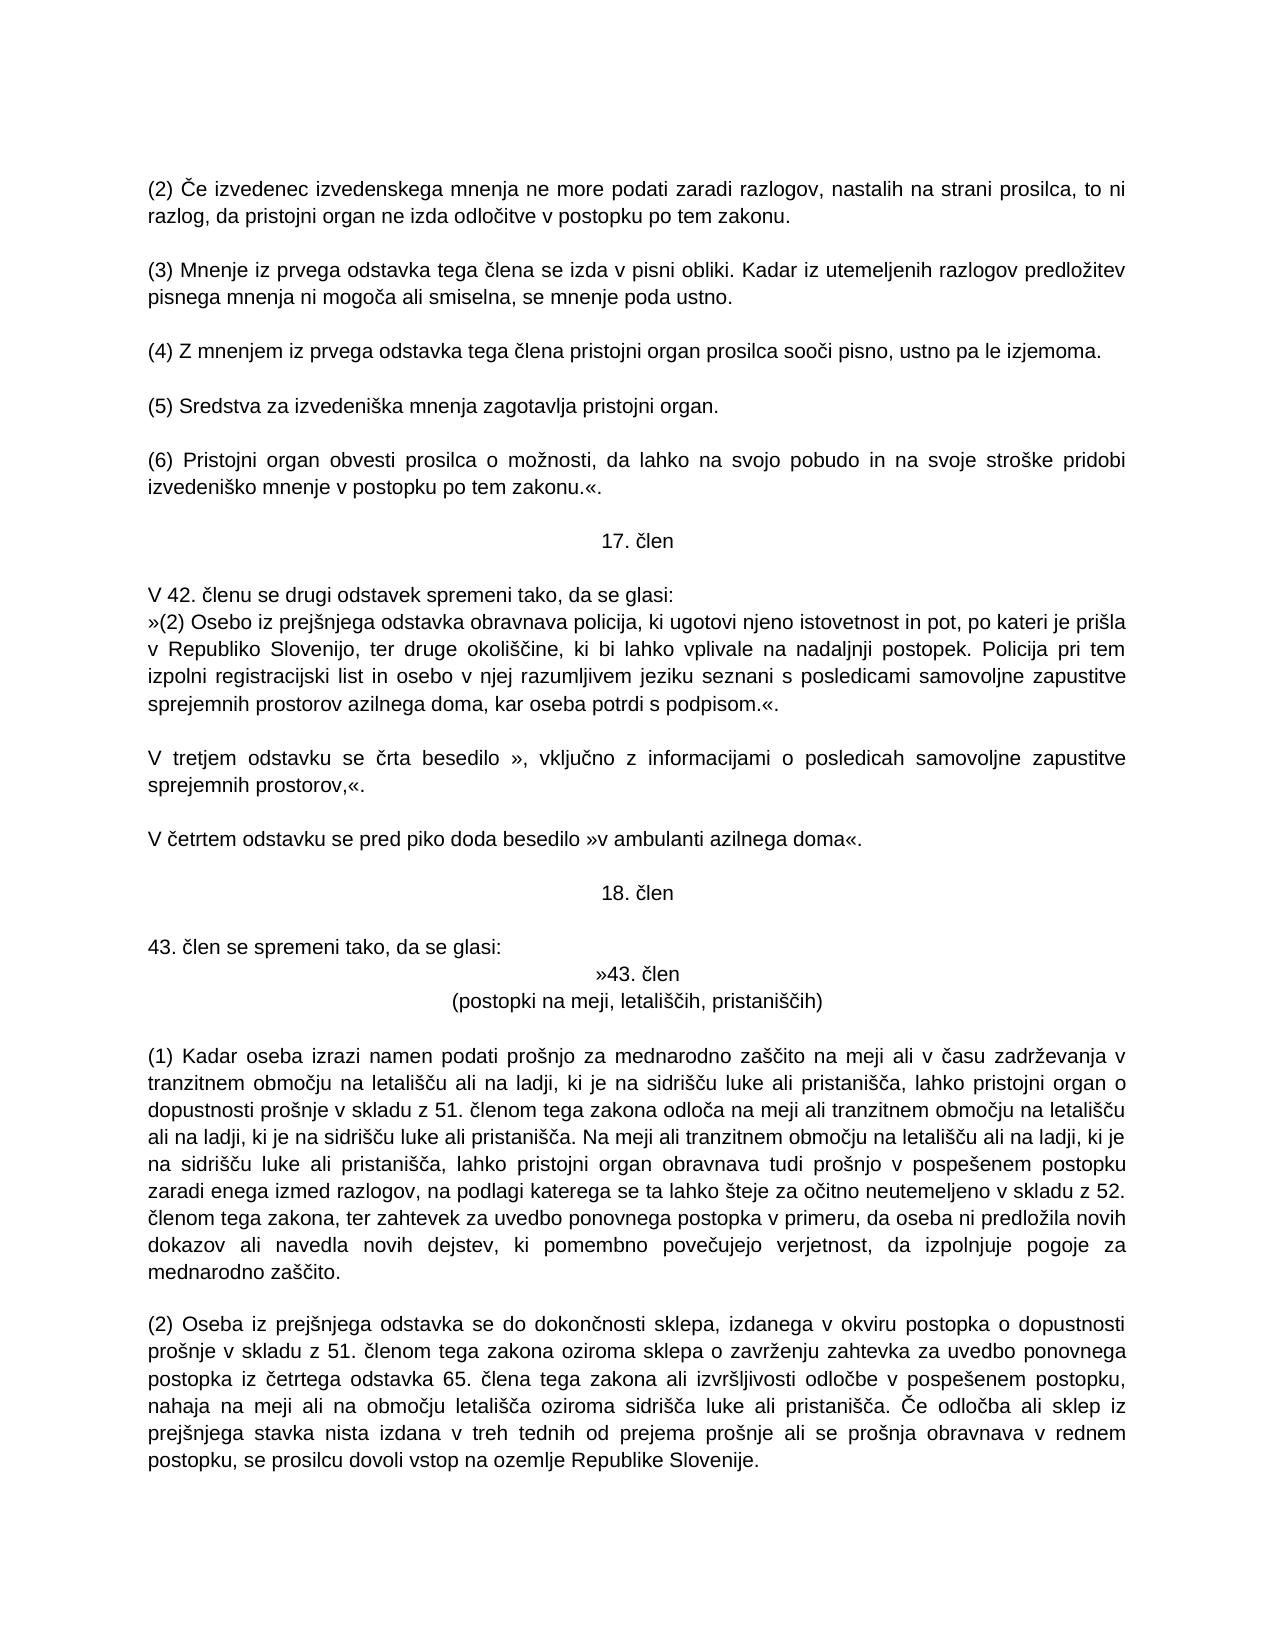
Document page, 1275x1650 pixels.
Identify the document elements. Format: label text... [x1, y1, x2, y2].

text (1) Kadar oseba izrazi namen podati prošnjo za mednarodno zaščito na meji ali v času zadrževanja v tranzitnem območju na letališču ali na ladji, ki je na sidrišču luke ali pristanišča, lahko pristojni organ o dopustnosti prošnje v skladu z 51. členom tega zakona odloča na meji ali tranzitnem območju na letališču ali na ladji, ki je na sidrišču luke ali pristanišča. Na meji ali tranzitnem območju na letališču ali na ladji, ki je na sidrišču luke ali pristanišča, lahko pristojni organ obravnava tudi prošnjo v pospešenem postopku zaradi enega izmed razlogov, na podlagi katerega se ta lahko šteje za očitno neutemeljeno v skladu z 52. členom tega zakona, ter zahtevek za uvedbo ponovnega postopka v primeru, da oseba ni predložila novih dokazov ali navedla novih dejstev, ki pomembno povečujejo verjetnost, da izpolnjuje pogoje za mednarodno zaščito. [148, 1041, 1127, 1285]
text (2) Oseba iz prejšnjega odstavka se do dokončnosti sklepa, izdanega v okviru postopka o dopustnosti prošnje v skladu z 51. členom tega zakona oziroma sklepa o zavrženju zahtevka za uvedbo ponovnega postopka iz četrtega odstavka 65. člena tega zakona ali izvršljivosti odločbe v pospešenem postopku, nahaja na meji ali na območju letališča oziroma sidrišča luke ali pristanišča. Če odločba ali sklep iz prejšnjega stavka nista izdana v treh tednih od prejema prošnje ali se prošnja obravnava v rednem postopku, se prosilcu dovoli vstop na ozemlje Republike Slovenije. [148, 1310, 1127, 1473]
text (3) Mnenje iz prvega odstavka tega člena se izda v pisni obliki. Kadar iz utemeljenih razlogov predložitev pisnega mnenja ni mogoča ali smiselna, se mnenje poda ustno. [148, 256, 1127, 310]
text V tretjem odstavku se črta besedilo », vključno z informacijami o posledicah samovoljne zapustitve sprejemnih prostorov,«. [148, 743, 1127, 798]
text »(2) Osebo iz prejšnjega odstavka obravnava policija, ki ugotovi njeno istovetnost in pot, po kateri je prišla v Republiko Slovenijo, ter druge okoliščine, ki bi lahko vplivale na nadaljnji postopek. Policija pri tem izpolni registracijski list in osebo v njej razumljivem jeziku seznani s posledicami samovoljne zapustitve sprejemnih prostorov azilnega doma, kar oseba potrdi s podpisom.«. [148, 608, 1127, 716]
text (postopki na meji, letališčih, pristaniščih) [148, 987, 1127, 1014]
text (5) Sredstva za izvedeniška mnenja zagotavlja pristojni organ. [148, 391, 1127, 418]
text (2) Če izvedenec izvedenskega mnenja ne more podati zaradi razlogov, nastalih na strani prosilca, to ni razlog, da pristojni organ ne izda odločitve v postopku po tem zakonu. [148, 175, 1127, 229]
text (4) Z mnenjem iz prvega odstavka tega člena pristojni organ prosilca sooči pisno, ustno pa le izjemoma. [148, 337, 1127, 364]
text »43. člen [148, 960, 1127, 987]
text 18. člen [148, 879, 1127, 906]
text (6) Pristojni organ obvesti prosilca o možnosti, da lahko na svojo pobudo in na svoje stroške pridobi izvedeniško mnenje v postopku po tem zakonu.«. [148, 446, 1127, 500]
text 43. člen se spremeni tako, da se glasi: [148, 933, 1127, 960]
text 17. člen [148, 527, 1127, 554]
text V 42. členu se drugi odstavek spremeni tako, da se glasi: [148, 581, 1127, 608]
text V četrtem odstavku se pred piko doda besedilo »v ambulanti azilnega doma«. [148, 825, 1127, 852]
